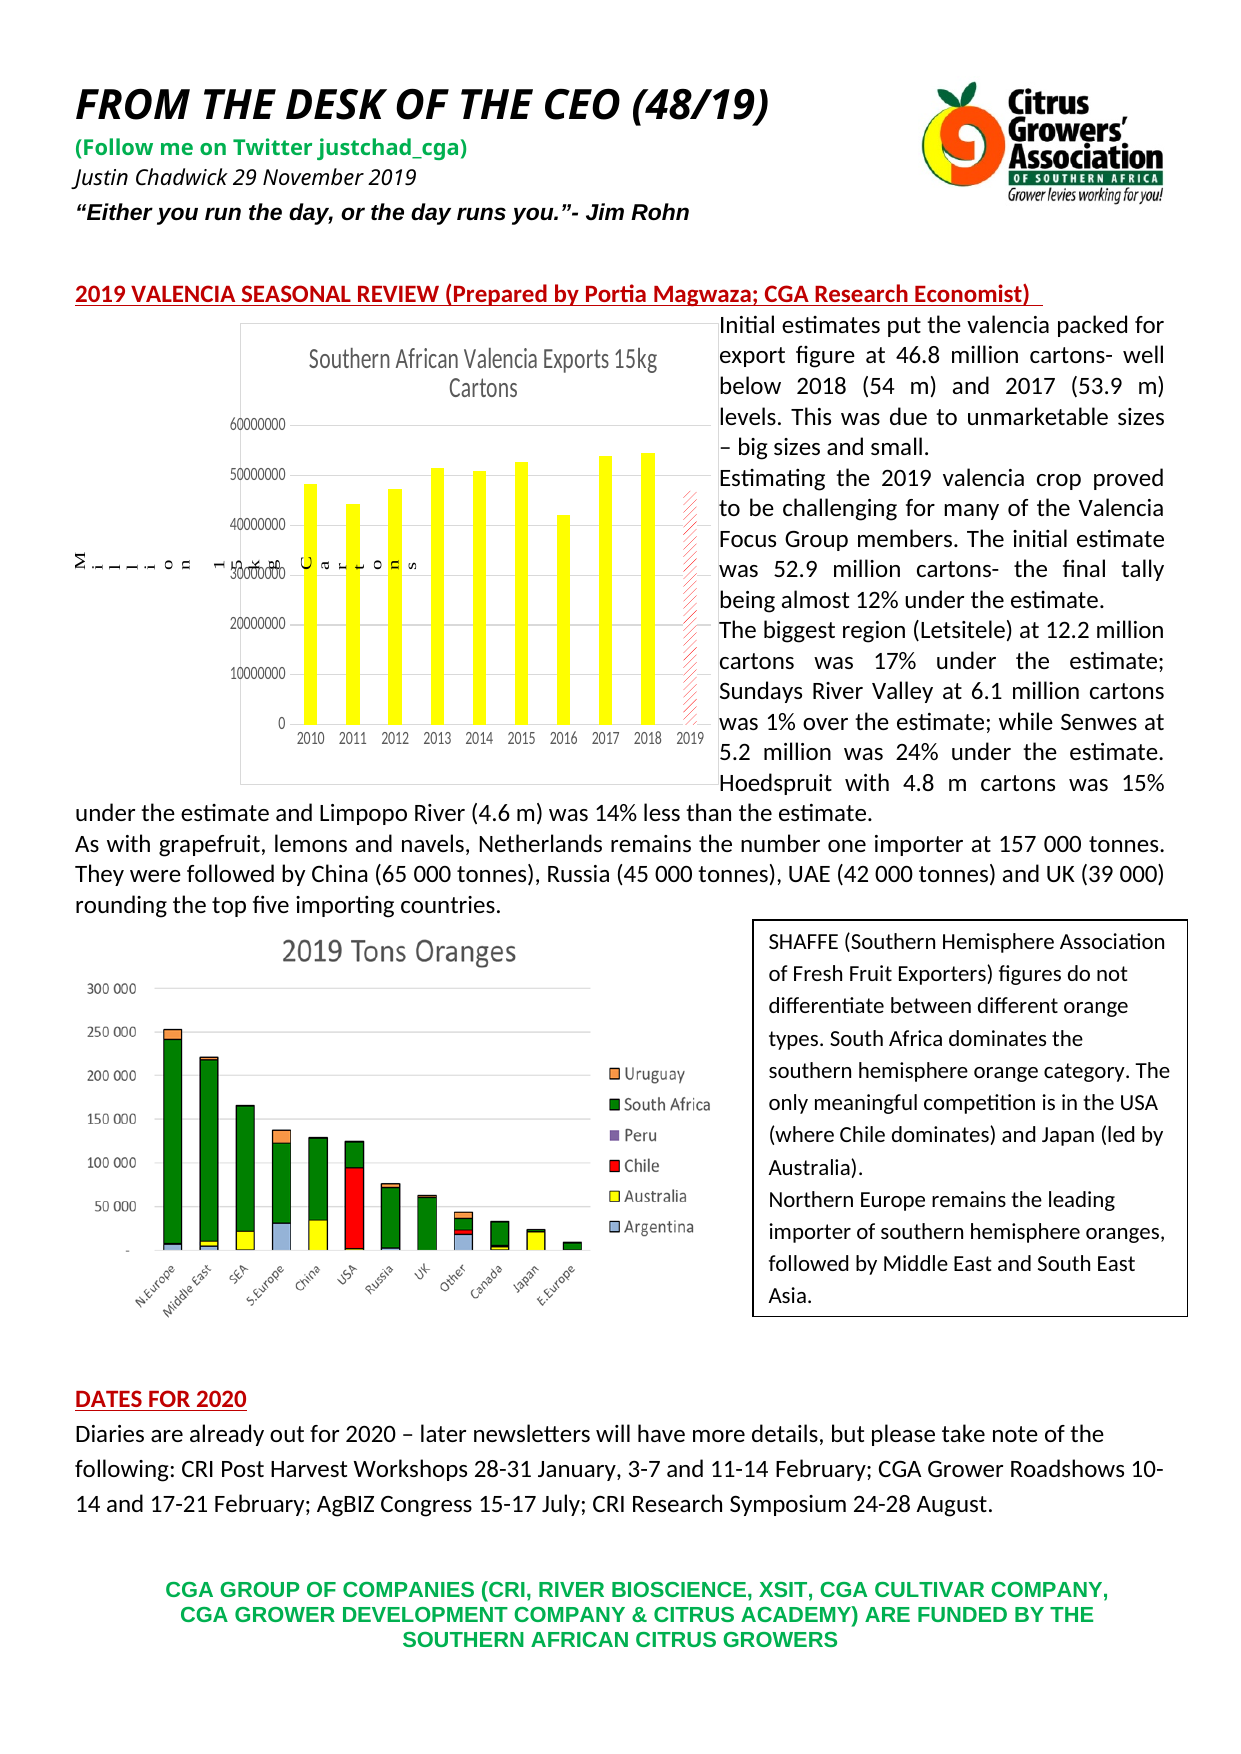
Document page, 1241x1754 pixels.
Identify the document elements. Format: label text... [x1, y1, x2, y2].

picture [75, 919, 722, 1328]
text DATES FOR 2020 [75, 1383, 1165, 1414]
text The biggest region (Letsitele) at 12.2 million cartons was 17% under the estimate; Sundays River Valley at 6.1 million cartons was 1% over the estimate; while Senwes at 5.2 million was 24% under the estimate. Hoedspruit with 4.8 m cartons was 15% under the estimate and Limpopo River (4.6 m) was 14% less than the estimate. [75, 614, 1165, 828]
picture [918, 76, 1166, 196]
text Justin Chadwick 29 November 2019 [75, 162, 918, 191]
table_header “Either you run the day, or the day runs you.”- Jim Rohn [64, 196, 1191, 253]
text Diaries are already out for 2020 – later newsletters will have more details, but please take note of the following: CRI Post Harvest Workshops 28-31 January, 3-7 and 11-14 February; CGA Grower Roadshows 10-14 and 17-21 February; AgBIZ Congress 15-17 July; CRI Research Symposium 24-28 August. [75, 1418, 1165, 1519]
text Estimating the 2019 valencia crop proved to be challenging for many of the Valencia Focus Group members. The initial estimate was 52.9 million cartons- the final tally being almost 12% under the estimate. [719, 462, 1165, 614]
text Estimating the 2019 valencia crop proved to be challenging for many of the Valencia Focus Group members. The initial estimate was 52.9 million cartons- the final tally being almost 12% under the estimate. [75, 462, 240, 614]
text Initial estimates put the valencia packed for export figure at 46.8 million cartons- well below 2018 (54 m) and 2017 (53.9 m) levels. This was due to unmarketable sizes – big sizes and small. [75, 309, 1165, 462]
text As with grapefruit, lemons and navels, Netherlands remains the number one importer at 157 000 tonnes. They were followed by China (65 000 tonnes), Russia (45 000 tonnes), UAE (42 000 tonnes) and UK (39 000) rounding the top five importing countries. [75, 828, 1165, 919]
text 2019 VALENCIA SEASONAL REVIEW (Prepared by Portia Magwaza; CGA Research Economist) [75, 253, 1165, 309]
text (Follow me on Twitter justchad_cga) [75, 132, 918, 162]
text FROM THE DESK OF THE CEO (48/19) [75, 75, 1153, 132]
